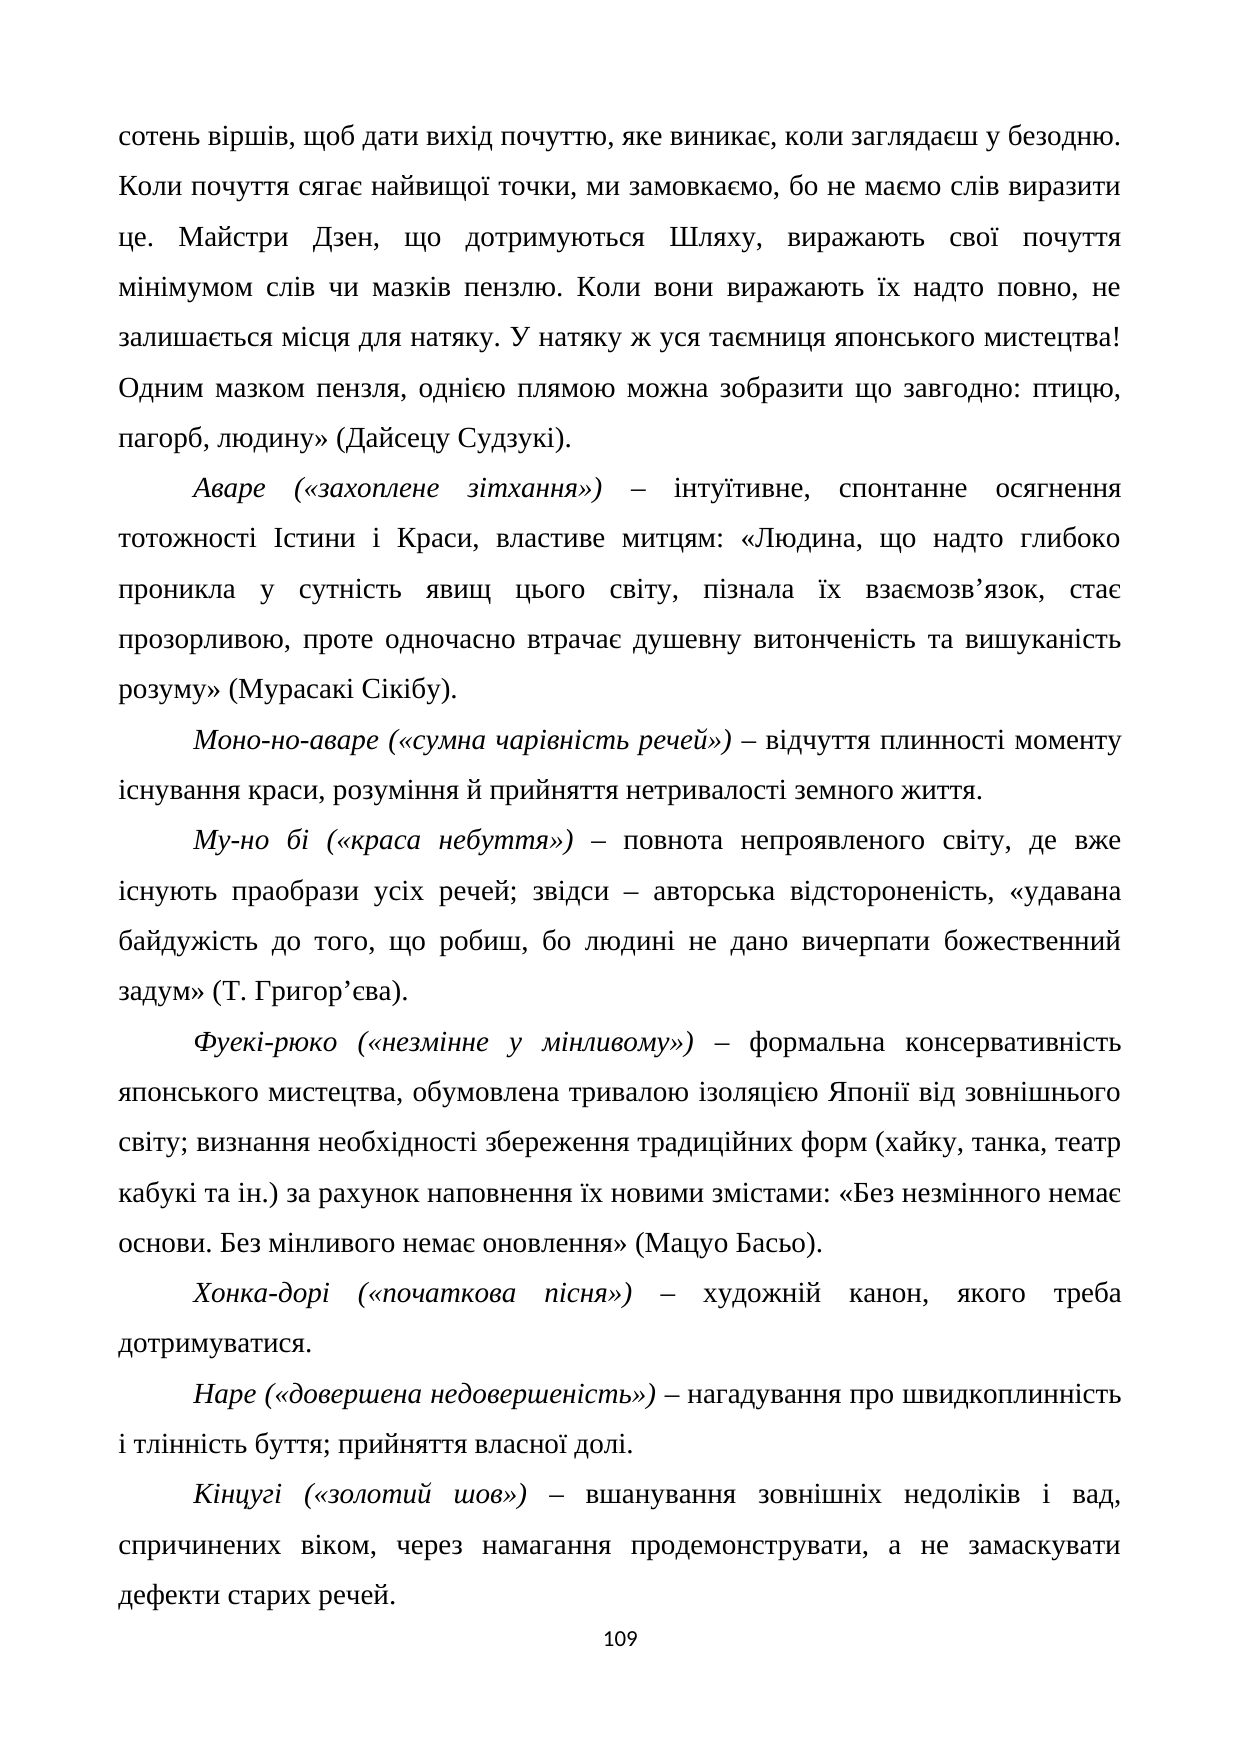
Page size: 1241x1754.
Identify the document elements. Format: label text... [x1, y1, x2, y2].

text Фуекі-рюко («незмінне у мінливому») – формальна консервативність японського мистецтва, обумовлена тривалою ізоляцією Японії від зовнішнього світу; визнання необхідності збереження традиційних форм (хайку, танка, театр кабукі та ін.) за рахунок наповнення їх новими змістами: «Без незмінного немає основи. Без мінливого немає оновлення» (Мацуо Басьо). [118, 1024, 1122, 1258]
text Аваре («захоплене зітхання») – інтуїтивне, спонтанне осягнення тотожності Істини і Краси, властиве митцям: «Людина, що надто глибоко проникла у сутність явищ цього світу, пізнала їх взаємозв’язок, стає прозорливою, проте одночасно втрачає душевну витонченість та вишуканість розуму» (Мурасакі Сікібу). [118, 470, 1122, 705]
text Кінцугі («золотий шов») – вшанування зовнішніх недоліків і вад, спричинених віком, через намагання продемонструвати, а не замаскувати дефекти старих речей. [118, 1477, 1122, 1611]
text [118, 118, 1122, 453]
text Моно-но-аваре («сумна чарівність речей») – відчуття плинності моменту існування краси, розуміння й прийняття нетривалості земного життя. [118, 722, 1122, 806]
text Му-но бі («краса небуття») – повнота непроявленого світу, де вже існують праобрази усіх речей; звідси – авторська відстороненість, «удавана байдужість до того, що робиш, бо людині не дано вичерпати божественний задум» (Т. Григор’єва). [118, 822, 1122, 1007]
text Наре («довершена недовершеність») – нагадування про швидкоплинність і тлінність буття; прийняття власної долі. [118, 1376, 1122, 1460]
text Хонка-дорі («початкова пісня») – художній канон, якого треба дотримуватися. [118, 1275, 1122, 1359]
